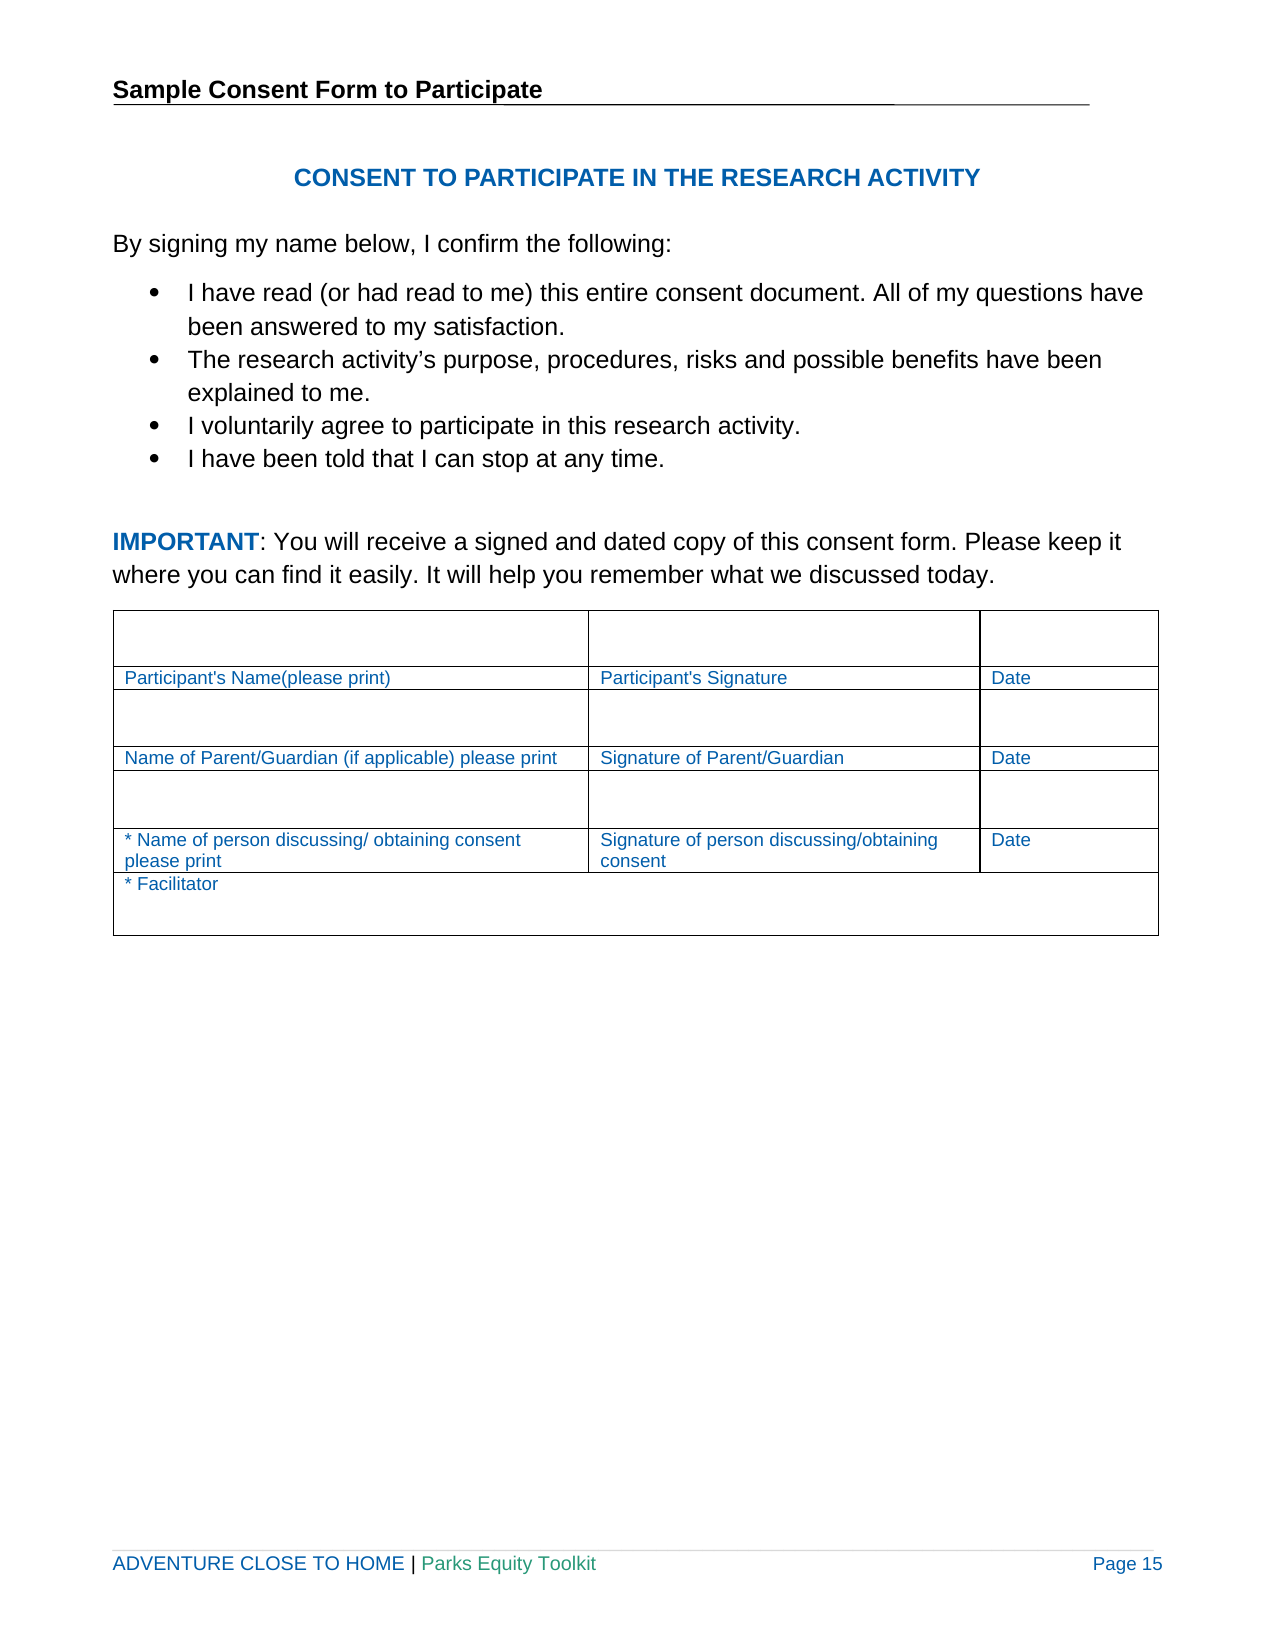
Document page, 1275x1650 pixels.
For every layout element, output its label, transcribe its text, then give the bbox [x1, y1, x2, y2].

table_cell [114, 690, 588, 746]
table_cell Signature of person discussing/obtaining consent [589, 829, 979, 872]
subtitle CONSENT TO PARTICIPATE IN THE RESEARCH ACTIVITY [112, 162, 1162, 191]
text By signing my name below, I confirm the following: [112, 229, 1162, 257]
list I voluntarily agree to participate in this research activity. [150, 411, 1162, 439]
table_cell Participant's Name(please print) [114, 667, 588, 689]
table_cell Name of Parent/Guardian (if applicable) please print [114, 747, 588, 770]
table_cell Date [981, 667, 1158, 689]
text IMPORTANT: You will receive a signed and dated copy of this consent form. Please keep it where you can find it easily. It will help you remember what we discussed today. [112, 527, 1162, 589]
table_cell [589, 771, 979, 827]
table_header [589, 611, 979, 666]
table_cell Date [981, 747, 1158, 770]
table_cell [981, 690, 1158, 746]
list I have been told that I can stop at any time. [150, 444, 1162, 473]
table_cell Signature of Parent/Guardian [589, 747, 979, 770]
table_cell [981, 771, 1158, 827]
list I have read (or had read to me) this entire consent document. All of my questions have been answered to my satisfaction. [150, 278, 1162, 340]
table_cell Participant's Signature [589, 667, 979, 689]
table_cell * Facilitator [114, 873, 1158, 935]
list The research activity’s purpose, procedures, risks and possible benefits have been explained to me. [150, 344, 1162, 406]
table_cell Date [981, 829, 1158, 872]
table_header [981, 611, 1158, 666]
table_cell * Name of person discussing/ obtaining consent please print [114, 829, 588, 872]
table_header [114, 611, 588, 666]
table_cell [114, 771, 588, 827]
table_cell [589, 690, 979, 746]
